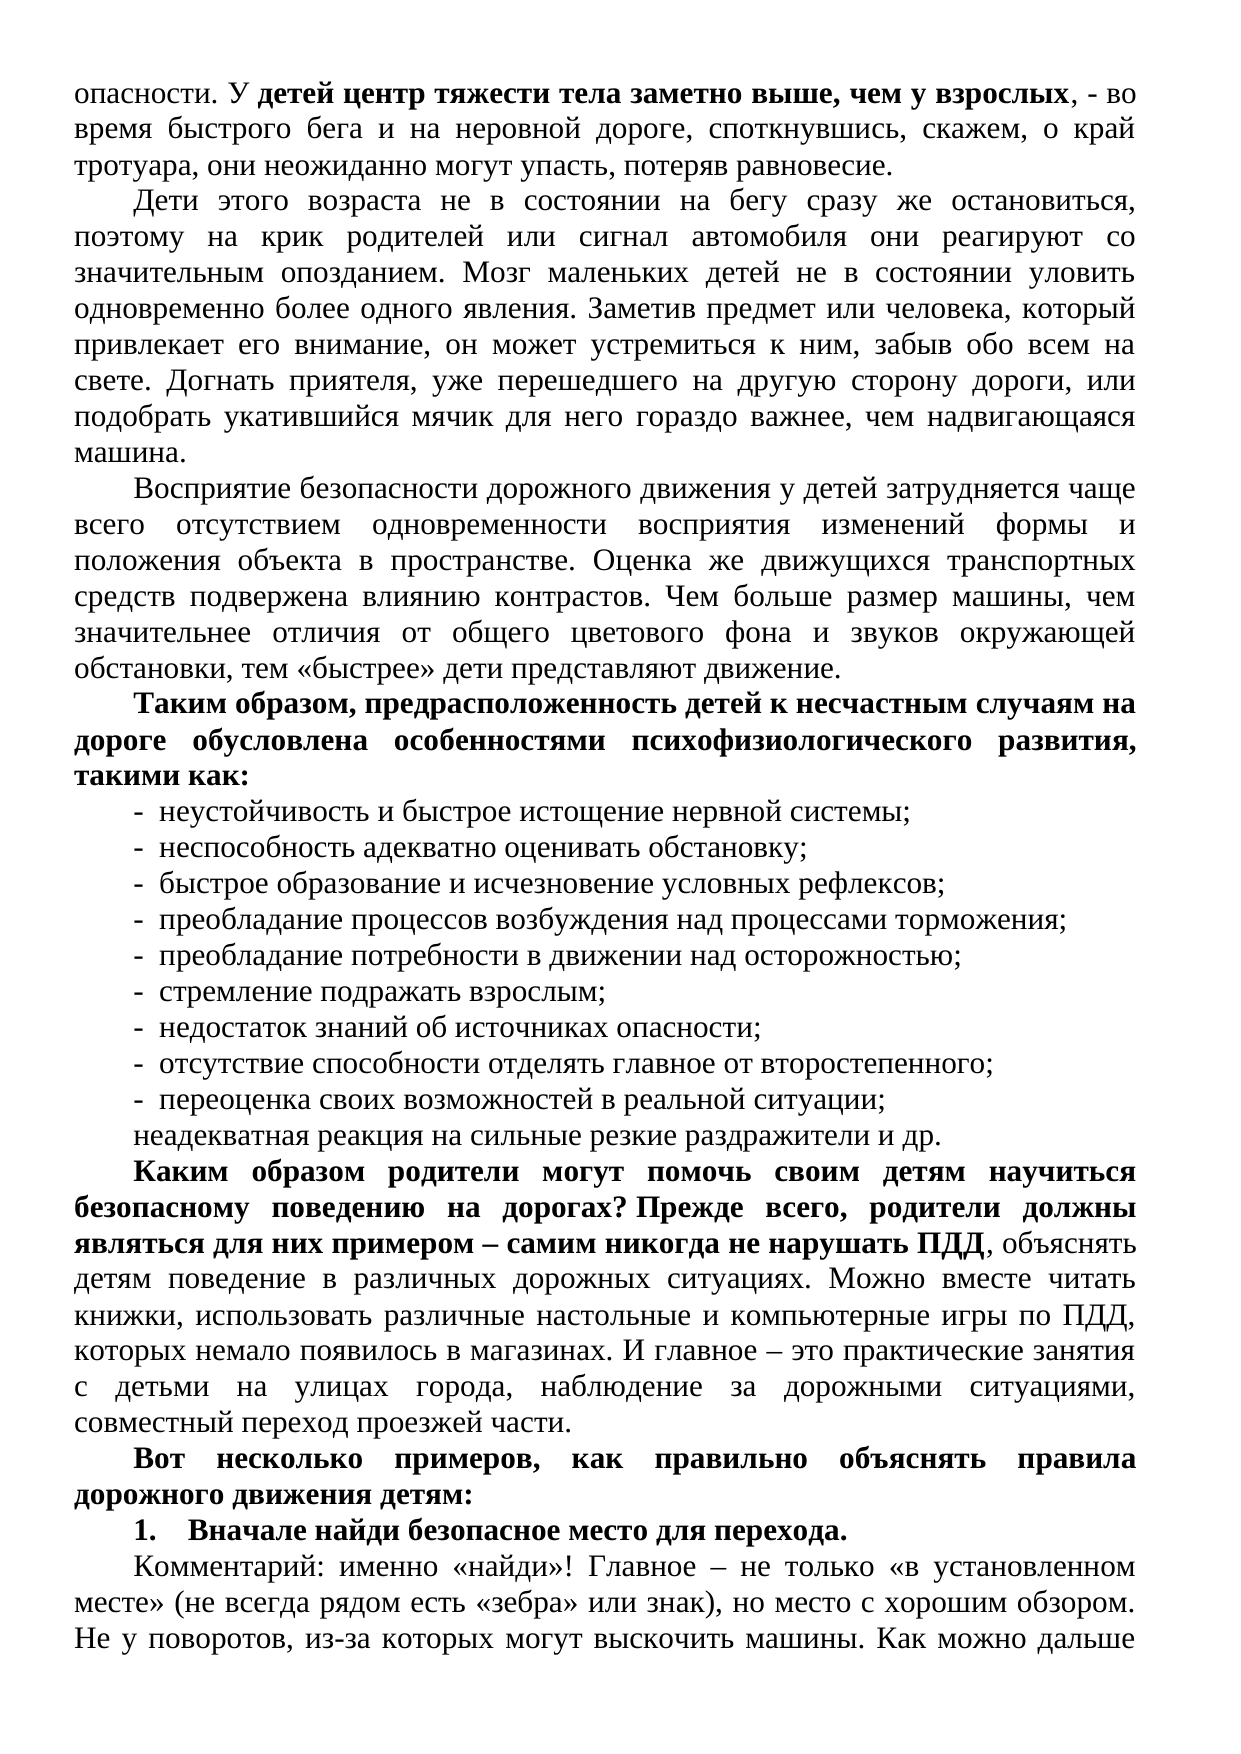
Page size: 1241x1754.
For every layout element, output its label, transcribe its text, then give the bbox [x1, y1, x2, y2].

text Вот несколько примеров, как правильно объяснять правила дорожного движения детям: [74, 1439, 1137, 1511]
text Восприятие безопасности дорожного движения у детей затрудняется чаще всего отсутствием одновременности восприятия изменений формы и положения объекта в пространстве. Оценка же движущихся транспортных средств подвержена влиянию контрастов. Чем больше размер машины, чем значительнее отличия от общего цветового фона и звуков окружающей обстановки, тем «быстрее» дети представляют движение. [74, 469, 1137, 685]
text - быстрое образование и исчезновение условных рефлексов; [74, 864, 1137, 900]
text 1. Вначале найди безопасное место для перехода. [74, 1511, 1137, 1547]
text - стремление подражать взрослым; [74, 972, 1137, 1008]
text - неустойчивость и быстрое истощение нервной системы; [74, 793, 1137, 828]
text Каким образом родители могут помочь своим детям научиться безопасному поведению на дорогах? Прежде всего, родители должны являться для них примером – самим никогда не нарушать ПДД, объяснять детям поведение в различных дорожных ситуациях. Можно вместе читать книжки, использовать различные настольные и компьютерные игры по ПДД, которых немало появилось в магазинах. И главное – это практические занятия с детьми на улицах города, наблюдение за дорожными ситуациями, совместный переход проезжей части. [74, 1152, 1137, 1439]
text Дети этого возраста не в состоянии на бегу сразу же остановиться, поэтому на крик родителей или сигнал автомобиля они реагируют со значительным опозданием. Мозг маленьких детей не в состоянии уловить одновременно более одного явления. Заметив предмет или человека, который привлекает его внимание, он может устремиться к ним, забыв обо всем на свете. Догнать приятеля, уже перешедшего на другую сторону дороги, или подобрать укатившийся мячик для него гораздо важнее, чем надвигающаяся машина. [74, 182, 1137, 469]
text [74, 74, 1137, 182]
text - переоценка своих возможностей в реальной ситуации; [74, 1080, 1137, 1116]
text - отсутствие способности отделять главное от второстепенного; [74, 1044, 1137, 1080]
text Таким образом, предрасположенность детей к несчастным случаям на дороге обусловлена особенностями психофизиологического развития, такими как: [74, 685, 1137, 793]
text - преобладание потребности в движении над осторожностью; [74, 936, 1137, 972]
text неадекватная реакция на сильные резкие раздражители и др. [74, 1116, 1137, 1152]
text - преобладание процессов возбуждения над процессами торможения; [74, 900, 1137, 936]
text - недостаток знаний об источниках опасности; [74, 1008, 1137, 1044]
text - неспособность адекватно оценивать обстановку; [74, 828, 1137, 864]
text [74, 1547, 1137, 1655]
